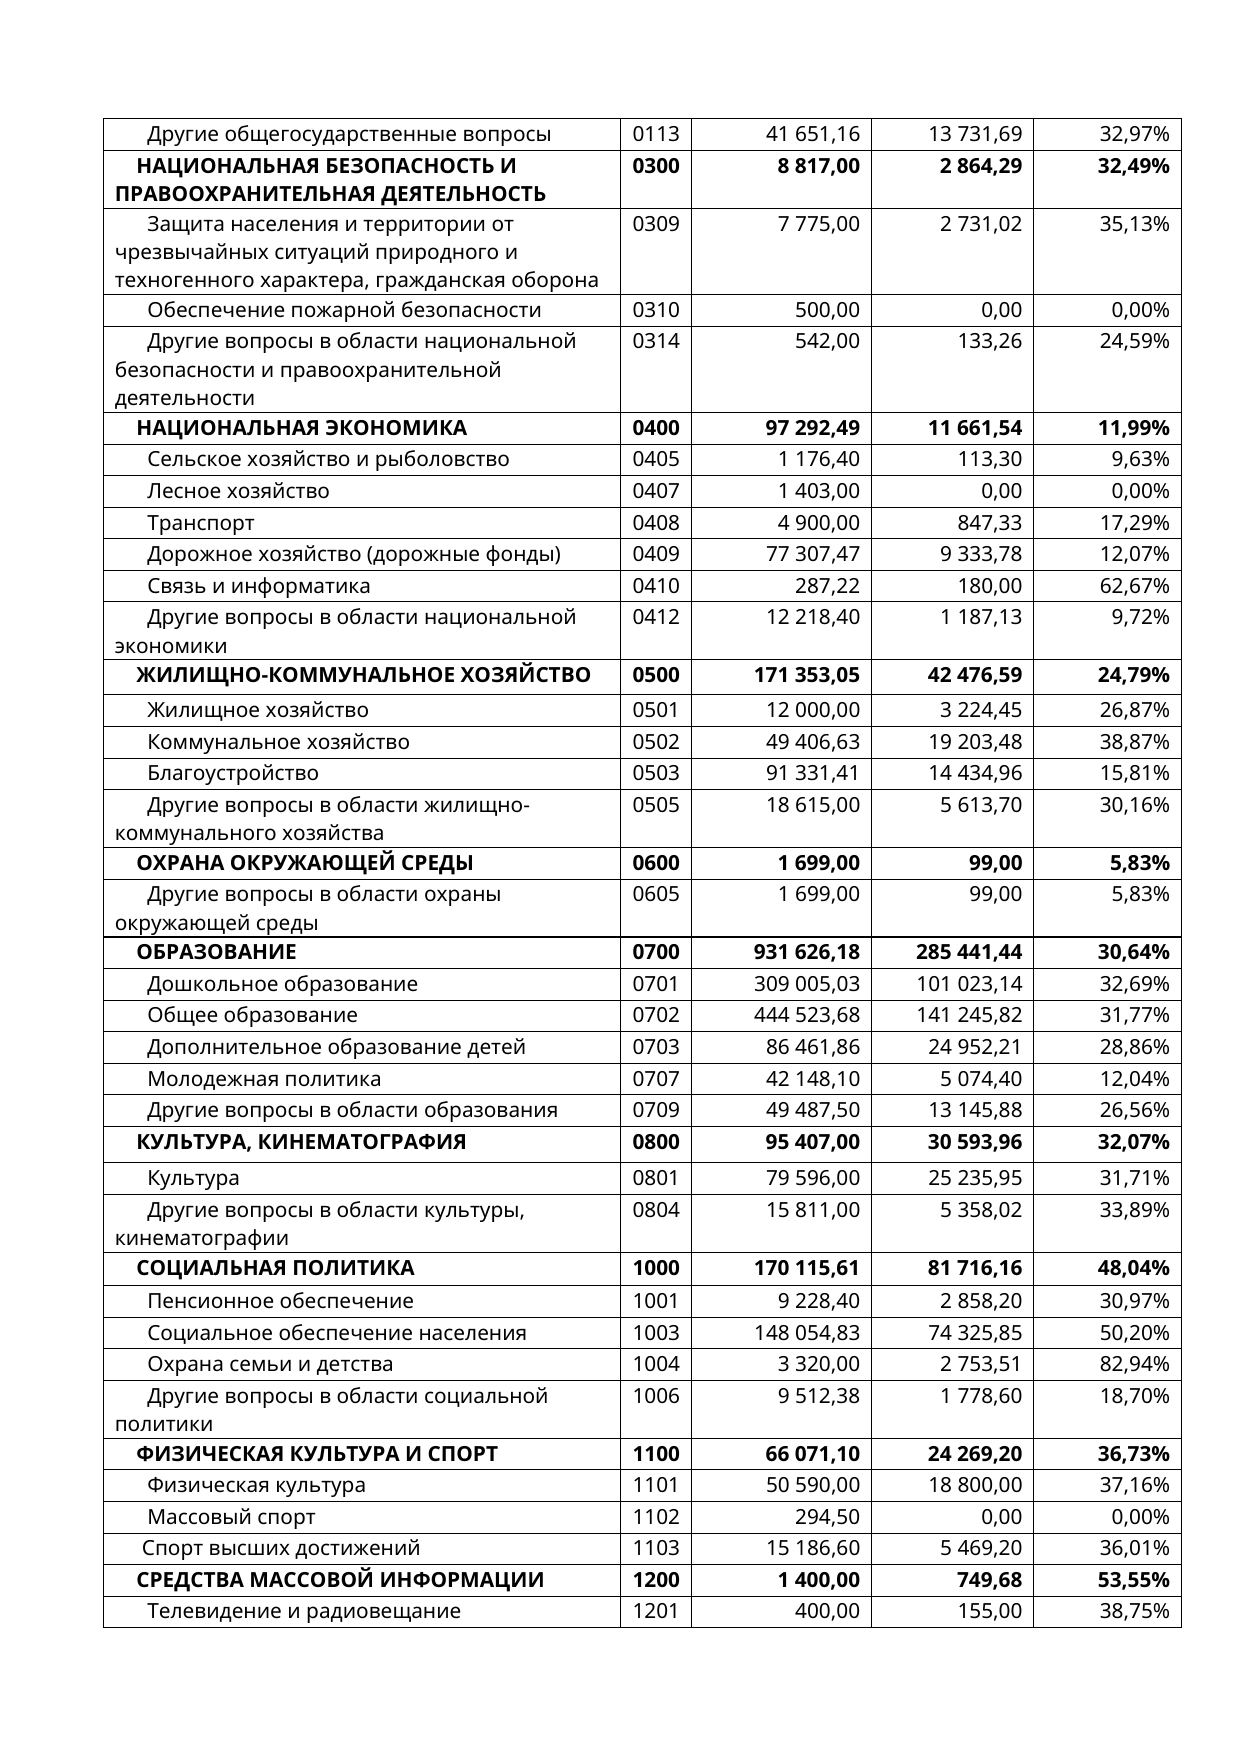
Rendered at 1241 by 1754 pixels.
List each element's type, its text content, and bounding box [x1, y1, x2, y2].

table_cell 18 800,00 [872, 1470, 1033, 1501]
table_cell 9 333,78 [872, 539, 1033, 570]
table_cell 35,13% [1034, 209, 1181, 294]
table_cell ОХРАНА ОКРУЖАЮЩЕЙ СРЕДЫ [104, 848, 620, 878]
table_cell 82,94% [1034, 1349, 1181, 1380]
table_cell 0400 [621, 413, 691, 443]
table_cell 8 817,00 [692, 151, 871, 208]
table_cell НАЦИОНАЛЬНАЯ БЕЗОПАСНОСТЬ И ПРАВООХРАНИТЕЛЬНАЯ ДЕЯТЕЛЬНОСТЬ [104, 151, 620, 208]
table_cell 155,00 [872, 1597, 1033, 1627]
table_cell 0707 [621, 1064, 691, 1094]
table_cell 500,00 [692, 295, 871, 326]
table_cell 19 203,48 [872, 727, 1033, 757]
table_cell 1 699,00 [692, 848, 871, 878]
table_cell 1102 [621, 1502, 691, 1532]
table_cell Физическая культура [104, 1470, 620, 1501]
table_cell 400,00 [692, 1597, 871, 1627]
table_cell 0,00 [872, 1502, 1033, 1532]
table_cell 133,26 [872, 327, 1033, 412]
table_cell Дорожное хозяйство (дорожные фонды) [104, 539, 620, 570]
table_cell 0800 [621, 1127, 691, 1162]
table_cell Транспорт [104, 508, 620, 538]
table_cell Молодежная политика [104, 1064, 620, 1094]
table_cell Обеспечение пожарной безопасности [104, 295, 620, 326]
table_cell 101 023,14 [872, 969, 1033, 999]
table_cell 0503 [621, 759, 691, 789]
table_cell 309 005,03 [692, 969, 871, 999]
table_cell 1 176,40 [692, 445, 871, 475]
table_cell 11,99% [1034, 413, 1181, 443]
table_cell 1006 [621, 1381, 691, 1438]
table_cell 15 811,00 [692, 1195, 871, 1252]
table_cell 3 224,45 [872, 695, 1033, 726]
table_cell 9,63% [1034, 445, 1181, 475]
table_cell Спорт высших достижений [104, 1534, 620, 1564]
table_cell Другие вопросы в области национальной безопасности и правоохранительной деятельности [104, 327, 620, 412]
table_cell Защита населения и территории от чрезвычайных ситуаций природного и техногенного характера, гражданская оборона [104, 209, 620, 294]
table_cell 38,75% [1034, 1597, 1181, 1627]
table_cell 542,00 [692, 327, 871, 412]
table_cell ЖИЛИЩНО-КОММУНАЛЬНОЕ ХОЗЯЙСТВО [104, 660, 620, 694]
table_cell 0501 [621, 695, 691, 726]
table_cell 113,30 [872, 445, 1033, 475]
table_cell Массовый спорт [104, 1502, 620, 1532]
table_cell Другие вопросы в области охраны окружающей среды [104, 880, 620, 936]
table_cell Другие вопросы в области жилищно-коммунального хозяйства [104, 790, 620, 847]
table_cell Жилищное хозяйство [104, 695, 620, 726]
table_cell 48,04% [1034, 1253, 1181, 1285]
table_cell 1103 [621, 1534, 691, 1564]
table_cell 30,97% [1034, 1286, 1181, 1317]
table_cell 66 071,10 [692, 1439, 871, 1469]
table_cell 0,00 [872, 295, 1033, 326]
table_cell 50 590,00 [692, 1470, 871, 1501]
table_cell 749,68 [872, 1565, 1033, 1596]
table_cell 12 218,40 [692, 602, 871, 659]
table_cell 49 406,63 [692, 727, 871, 757]
table_cell 30,16% [1034, 790, 1181, 847]
table_cell 141 245,82 [872, 1001, 1033, 1031]
table_cell 32,69% [1034, 969, 1181, 999]
table_cell 2 731,02 [872, 209, 1033, 294]
table_cell 0410 [621, 571, 691, 601]
table_cell 1 403,00 [692, 476, 871, 507]
table_cell 294,50 [692, 1502, 871, 1532]
table_cell 287,22 [692, 571, 871, 601]
table_cell 1200 [621, 1565, 691, 1596]
table_cell 33,89% [1034, 1195, 1181, 1252]
table_cell 0801 [621, 1163, 691, 1194]
table_cell 5 358,02 [872, 1195, 1033, 1252]
table_cell 285 441,44 [872, 938, 1033, 968]
table_cell 0701 [621, 969, 691, 999]
table_cell 0,00 [872, 476, 1033, 507]
table_cell 99,00 [872, 880, 1033, 936]
table_cell 30,64% [1034, 938, 1181, 968]
table_cell 28,86% [1034, 1032, 1181, 1063]
table_cell 18 615,00 [692, 790, 871, 847]
table_cell Дошкольное образование [104, 969, 620, 999]
table_cell 31,71% [1034, 1163, 1181, 1194]
table_cell 0600 [621, 848, 691, 878]
table_cell 91 331,41 [692, 759, 871, 789]
table_cell 24 952,21 [872, 1032, 1033, 1063]
table_cell 0309 [621, 209, 691, 294]
table_cell 0310 [621, 295, 691, 326]
table_cell Сельское хозяйство и рыболовство [104, 445, 620, 475]
table_cell 931 626,18 [692, 938, 871, 968]
table_cell Охрана семьи и детства [104, 1349, 620, 1380]
table_cell 1 778,60 [872, 1381, 1033, 1438]
table_cell Культура [104, 1163, 620, 1194]
table_cell 37,16% [1034, 1470, 1181, 1501]
table_cell СРЕДСТВА МАССОВОЙ ИНФОРМАЦИИ [104, 1565, 620, 1596]
table_cell 2 753,51 [872, 1349, 1033, 1380]
table_cell Коммунальное хозяйство [104, 727, 620, 757]
table_cell 1 187,13 [872, 602, 1033, 659]
table_cell 95 407,00 [692, 1127, 871, 1162]
table_cell 79 596,00 [692, 1163, 871, 1194]
table_cell 12,04% [1034, 1064, 1181, 1094]
table_cell Другие вопросы в области культуры, кинематографии [104, 1195, 620, 1252]
table_cell 24,59% [1034, 327, 1181, 412]
table_cell 4 900,00 [692, 508, 871, 538]
table_cell ФИЗИЧЕСКАЯ КУЛЬТУРА И СПОРТ [104, 1439, 620, 1469]
table_cell 1201 [621, 1597, 691, 1627]
table_cell 0300 [621, 151, 691, 208]
table_cell Благоустройство [104, 759, 620, 789]
table_cell Дополнительное образование детей [104, 1032, 620, 1063]
table_cell 0113 [621, 119, 691, 150]
table_cell 0605 [621, 880, 691, 936]
table_cell 12 000,00 [692, 695, 871, 726]
table_cell 24 269,20 [872, 1439, 1033, 1469]
table_cell 444 523,68 [692, 1001, 871, 1031]
table_cell 5,83% [1034, 880, 1181, 936]
table_cell 0804 [621, 1195, 691, 1252]
table_cell КУЛЬТУРА, КИНЕМАТОГРАФИЯ [104, 1127, 620, 1162]
table_cell 0408 [621, 508, 691, 538]
table_cell 11 661,54 [872, 413, 1033, 443]
table_cell Другие вопросы в области социальной политики [104, 1381, 620, 1438]
table_cell Общее образование [104, 1001, 620, 1031]
table_cell НАЦИОНАЛЬНАЯ ЭКОНОМИКА [104, 413, 620, 443]
table_cell 1100 [621, 1439, 691, 1469]
table_cell 31,77% [1034, 1001, 1181, 1031]
table_cell 25 235,95 [872, 1163, 1033, 1194]
table_cell 0709 [621, 1095, 691, 1126]
table_cell 2 864,29 [872, 151, 1033, 208]
table_cell 2 858,20 [872, 1286, 1033, 1317]
table_cell Лесное хозяйство [104, 476, 620, 507]
table_cell 0702 [621, 1001, 691, 1031]
table_cell Другие вопросы в области национальной экономики [104, 602, 620, 659]
table_cell 49 487,50 [692, 1095, 871, 1126]
table_cell 0,00% [1034, 476, 1181, 507]
table_cell 1 400,00 [692, 1565, 871, 1596]
table_cell 1101 [621, 1470, 691, 1501]
table_cell 15 186,60 [692, 1534, 871, 1564]
table_cell 847,33 [872, 508, 1033, 538]
table_cell 1 699,00 [692, 880, 871, 936]
table_cell Телевидение и радиовещание [104, 1597, 620, 1627]
table_cell 9 228,40 [692, 1286, 871, 1317]
table_cell 13 145,88 [872, 1095, 1033, 1126]
table_cell Пенсионное обеспечение [104, 1286, 620, 1317]
table_cell 41 651,16 [692, 119, 871, 150]
table_cell 62,67% [1034, 571, 1181, 601]
table_cell 5,83% [1034, 848, 1181, 878]
table_cell 42 148,10 [692, 1064, 871, 1094]
table_cell 18,70% [1034, 1381, 1181, 1438]
table_cell Связь и информатика [104, 571, 620, 601]
table_cell 14 434,96 [872, 759, 1033, 789]
table_cell 50,20% [1034, 1318, 1181, 1348]
table_cell 17,29% [1034, 508, 1181, 538]
table_cell Другие общегосударственные вопросы [104, 119, 620, 150]
table_cell 171 353,05 [692, 660, 871, 694]
table_cell 12,07% [1034, 539, 1181, 570]
table_cell 15,81% [1034, 759, 1181, 789]
table_cell 32,49% [1034, 151, 1181, 208]
table_cell 170 115,61 [692, 1253, 871, 1285]
table_cell Другие вопросы в области образования [104, 1095, 620, 1126]
table_cell 0409 [621, 539, 691, 570]
table_cell 0407 [621, 476, 691, 507]
table_cell 53,55% [1034, 1565, 1181, 1596]
table_cell 99,00 [872, 848, 1033, 878]
table_cell 0,00% [1034, 1502, 1181, 1532]
table_cell 97 292,49 [692, 413, 871, 443]
table_cell 86 461,86 [692, 1032, 871, 1063]
table_cell 9 512,38 [692, 1381, 871, 1438]
table_cell 0703 [621, 1032, 691, 1063]
table_cell 0405 [621, 445, 691, 475]
table_cell 0700 [621, 938, 691, 968]
table_cell 36,73% [1034, 1439, 1181, 1469]
table_cell СОЦИАЛЬНАЯ ПОЛИТИКА [104, 1253, 620, 1285]
table_cell 24,79% [1034, 660, 1181, 694]
table_cell 0314 [621, 327, 691, 412]
table_cell 32,97% [1034, 119, 1181, 150]
table_cell 38,87% [1034, 727, 1181, 757]
table_cell ОБРАЗОВАНИЕ [104, 938, 620, 968]
table_cell 77 307,47 [692, 539, 871, 570]
table_cell 3 320,00 [692, 1349, 871, 1380]
table_cell 32,07% [1034, 1127, 1181, 1162]
table_cell 7 775,00 [692, 209, 871, 294]
table_cell 0412 [621, 602, 691, 659]
table_cell 74 325,85 [872, 1318, 1033, 1348]
table_cell 9,72% [1034, 602, 1181, 659]
table_cell 0500 [621, 660, 691, 694]
table_cell 42 476,59 [872, 660, 1033, 694]
table_cell 5 074,40 [872, 1064, 1033, 1094]
table_cell 30 593,96 [872, 1127, 1033, 1162]
table_cell Социальное обеспечение населения [104, 1318, 620, 1348]
table_cell 1001 [621, 1286, 691, 1317]
table_cell 1000 [621, 1253, 691, 1285]
table_cell 0,00% [1034, 295, 1181, 326]
table_cell 5 469,20 [872, 1534, 1033, 1564]
table_cell 0502 [621, 727, 691, 757]
table_cell 13 731,69 [872, 119, 1033, 150]
table_cell 0505 [621, 790, 691, 847]
table_cell 148 054,83 [692, 1318, 871, 1348]
table_cell 81 716,16 [872, 1253, 1033, 1285]
table_cell 26,87% [1034, 695, 1181, 726]
table_cell 26,56% [1034, 1095, 1181, 1126]
table_cell 1003 [621, 1318, 691, 1348]
table_cell 180,00 [872, 571, 1033, 601]
table_cell 5 613,70 [872, 790, 1033, 847]
table_cell 36,01% [1034, 1534, 1181, 1564]
table_cell 1004 [621, 1349, 691, 1380]
